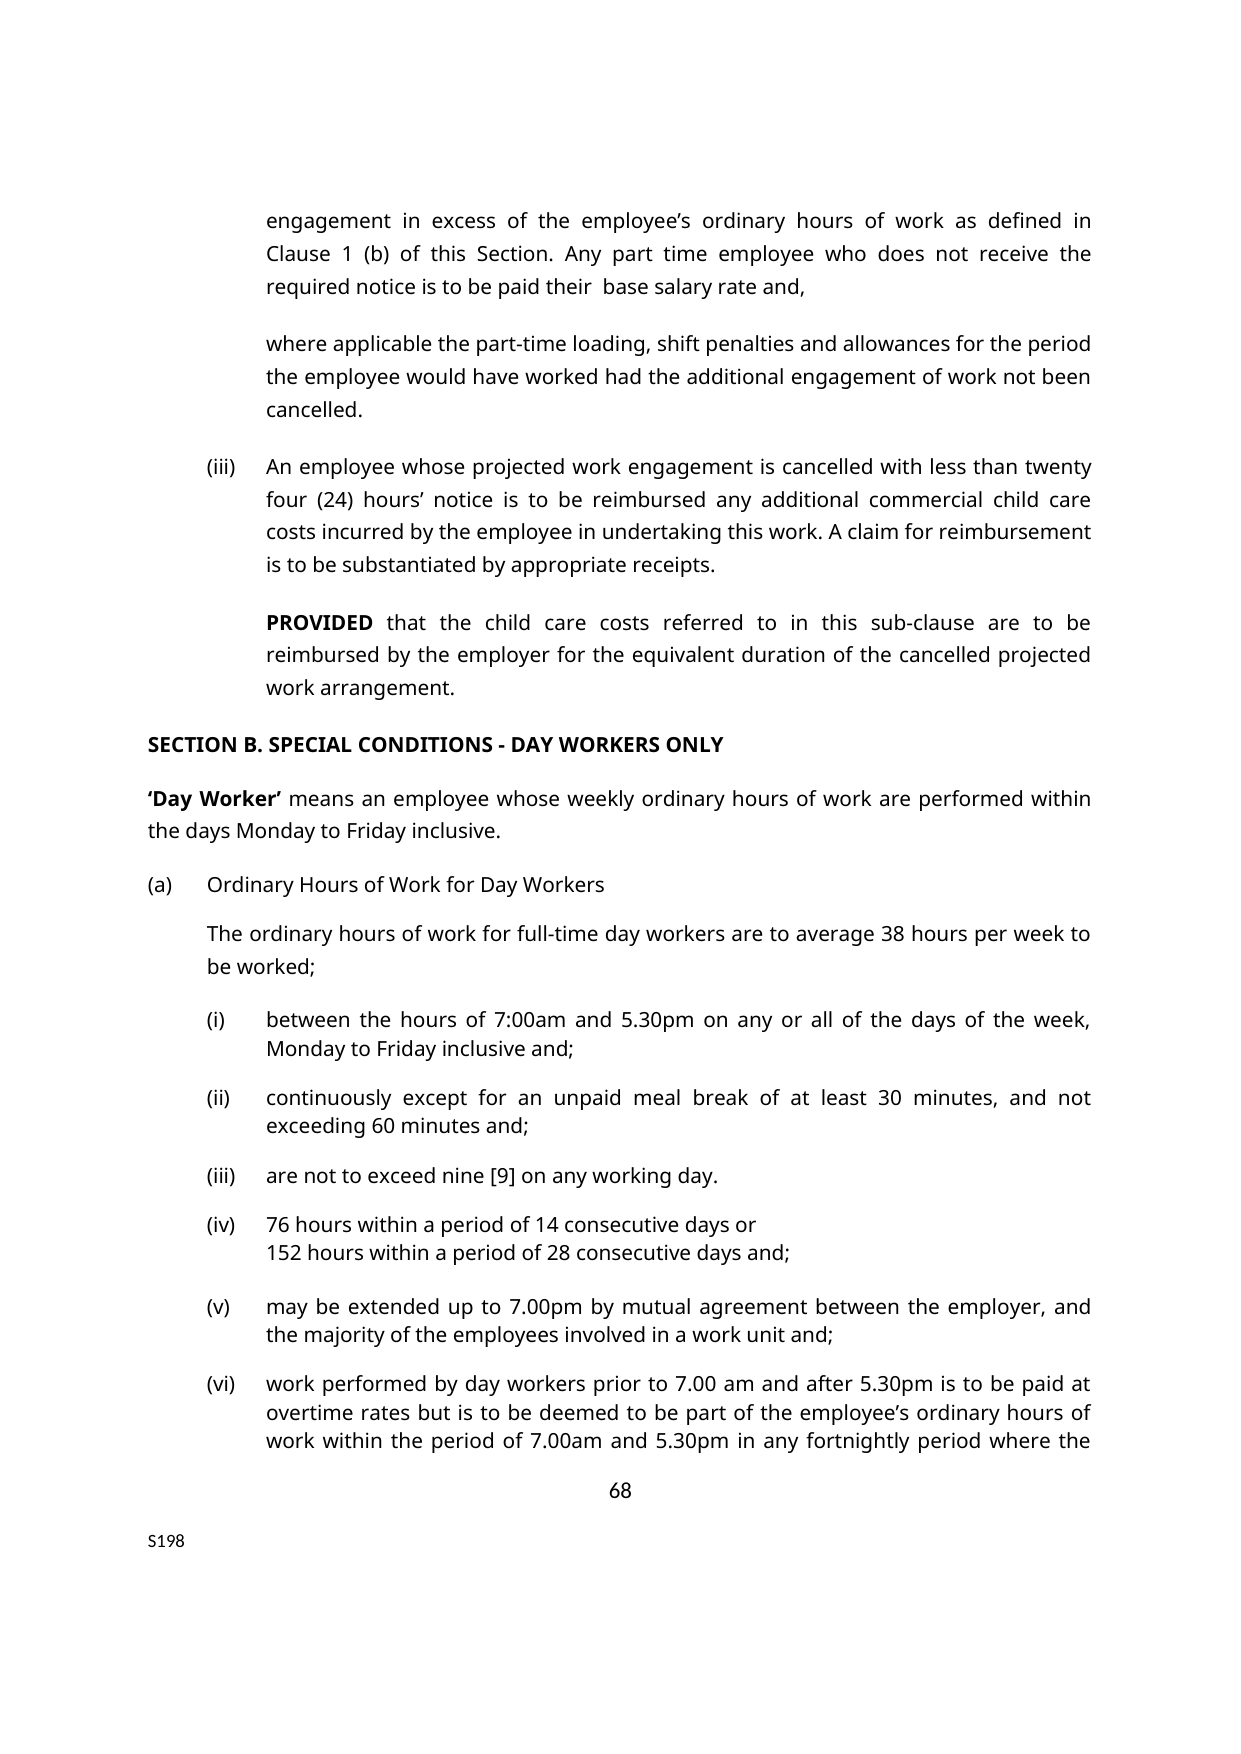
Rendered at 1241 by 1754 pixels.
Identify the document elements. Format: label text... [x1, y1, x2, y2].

list 76 hours within a period of 14 consecutive days or [207, 1210, 1093, 1238]
text ‘Day Worker’ means an employee whose weekly ordinary hours of work are performed within the days Monday to Friday inclusive. [148, 784, 1093, 845]
text The ordinary hours of work for full-time day workers are to average 38 hours per week to be worked; [207, 919, 1093, 980]
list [207, 207, 1093, 300]
list are not to exceed nine [9] on any working day. [207, 1161, 1093, 1189]
list where applicable the part-time loading, shift penalties and allowances for the period the employee would have worked had the additional engagement of work not been cancelled. [266, 329, 1093, 423]
list between the hours of 7:00am and 5.30pm on any or all of the days of the week, Monday to Friday inclusive and; [207, 1005, 1093, 1062]
list An employee whose projected work engagement is cancelled with less than twenty four (24) hours’ notice is to be reimbursed any additional commercial child care costs incurred by the employee in undertaking this work. A claim for reimbursement is to be substantiated by appropriate receipts. [207, 452, 1093, 578]
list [207, 1369, 1093, 1455]
subtitle SECTION B. SPECIAL CONDITIONS - DAY WORKERS ONLY [148, 731, 1093, 759]
text 152 hours within a period of 28 consecutive days and; [207, 1238, 1093, 1267]
list Ordinary Hours of Work for Day Workers [148, 870, 1093, 898]
list PROVIDED that the child care costs referred to in this sub-clause are to be reimbursed by the employer for the equivalent duration of the cancelled projected work arrangement. [266, 608, 1093, 701]
list continuously except for an unpaid meal break of at least 30 minutes, and not exceeding 60 minutes and; [207, 1083, 1093, 1140]
list may be extended up to 7.00pm by mutual agreement between the employer, and the majority of the employees involved in a work unit and; [207, 1292, 1093, 1349]
